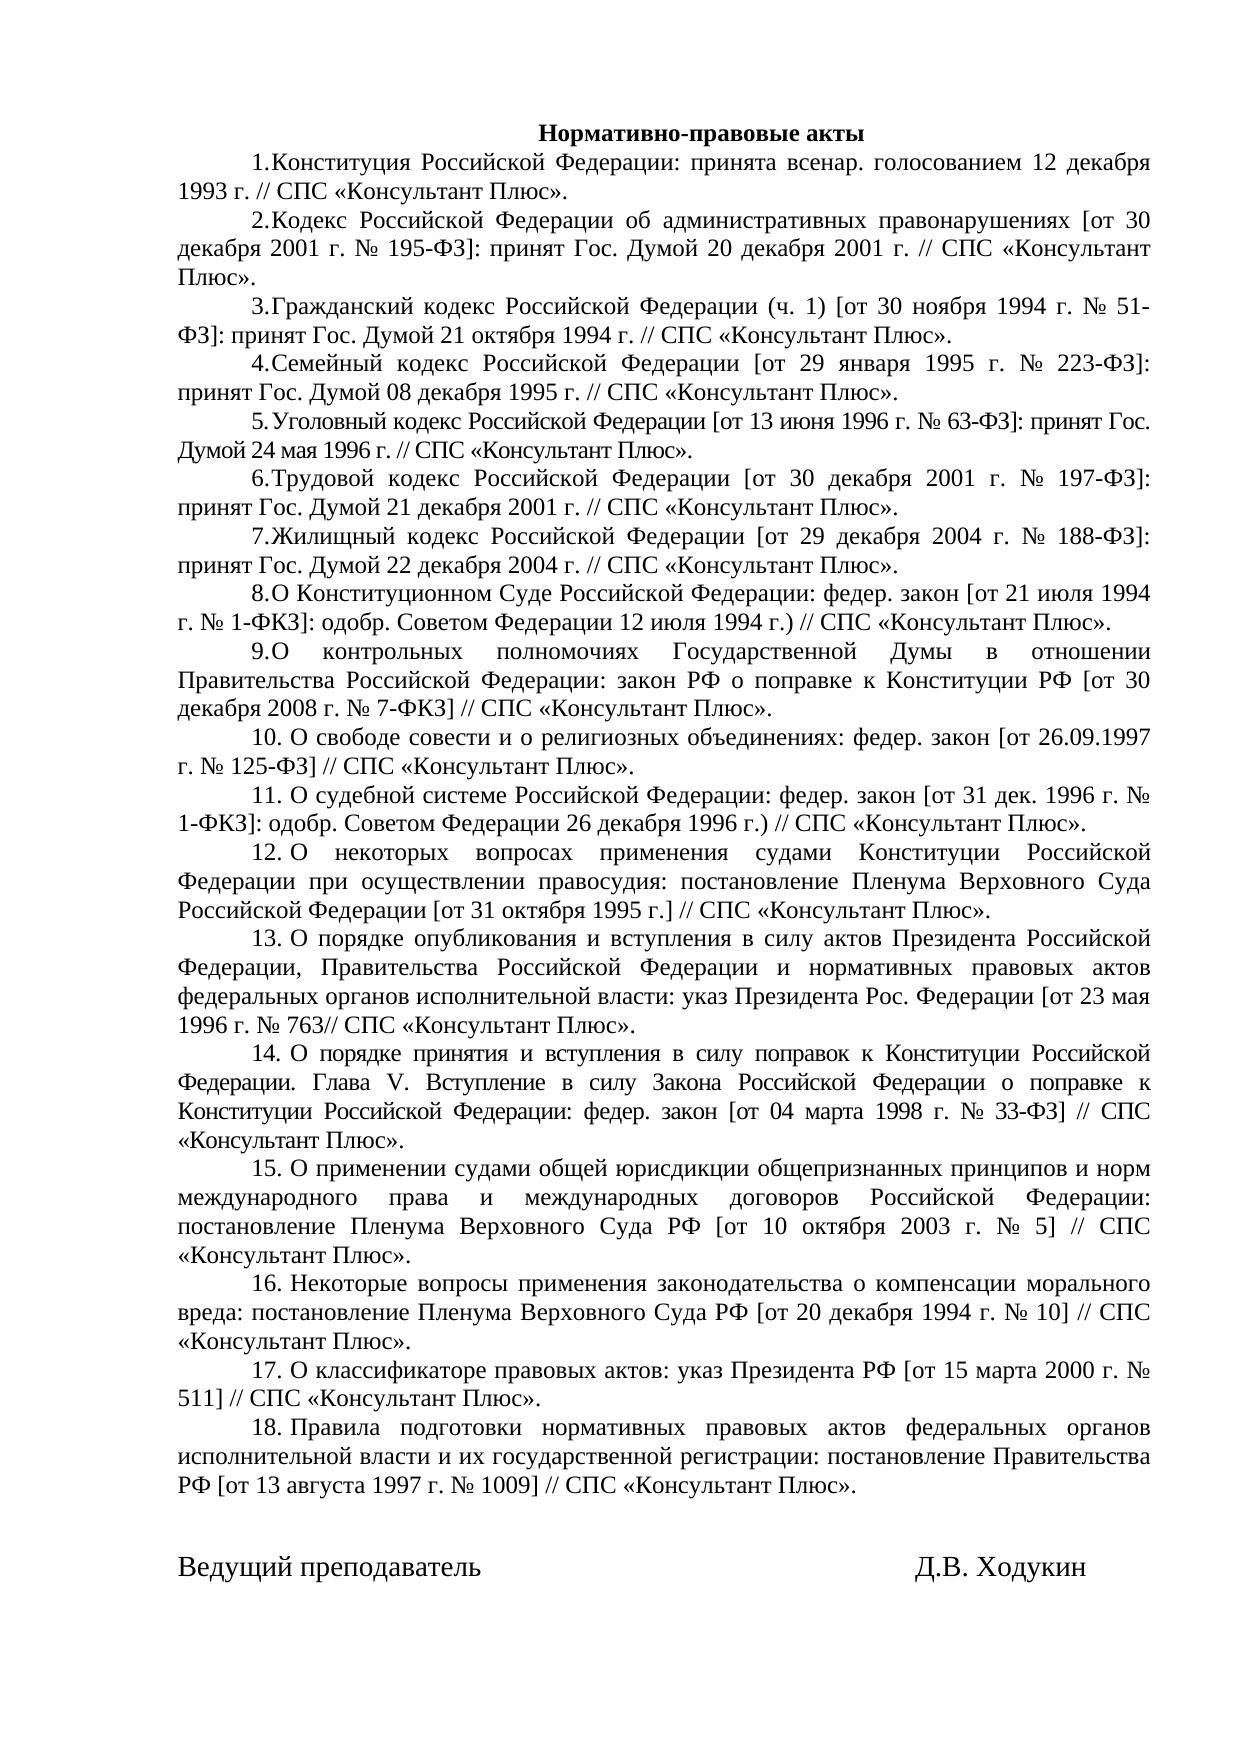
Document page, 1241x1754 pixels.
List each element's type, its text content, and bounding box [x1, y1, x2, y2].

list Гражданский кодекс Российской Федерации (ч. 1) [от 30 ноября 1994 г. № 51-ФЗ]: принят Гос. Думой 21 октября 1994 г. // СПС «Консультант Плюс». [177, 291, 1152, 348]
text Ведущий преподаватель Д.В. Ходукин [177, 1549, 1152, 1582]
list Трудовой кодекс Российской Федерации [от 30 декабря 2001 г. № 197-ФЗ]: принят Гос. Думой 21 декабря 2001 г. // СПС «Консультант Плюс». [177, 463, 1152, 521]
list О судебной системе Российской Федерации: федер. закон [от 31 дек. 1996 г. № 1-ФКЗ]: одобр. Советом Федерации 26 декабря 1996 г.) // СПС «Консультант Плюс». [177, 780, 1152, 837]
list О некоторых вопросах применения судами Конституции Российской Федерации при осуществлении правосудия: постановление Пленума Верховного Суда Российской Федерации [от 31 октября 1995 г.] // СПС «Консультант Плюс». [177, 837, 1152, 923]
list О применении судами общей юрисдикции общепризнанных принципов и норм международного права и международных договоров Российской Федерации: постановление Пленума Верховного Суда РФ [от 10 октября 2003 г. № 5] // СПС «Консультант Плюс». [177, 1153, 1152, 1268]
list О Конституционном Суде Российской Федерации: федер. закон [от 21 июля 1994 г. № 1-ФКЗ]: одобр. Советом Федерации 12 июля 1994 г.) // СПС «Консультант Плюс». [177, 578, 1152, 636]
list Некоторые вопросы применения законодательства о компенсации морального вреда: постановление Пленума Верховного Суда РФ [от 20 декабря 1994 г. № 10] // СПС «Консультант Плюс». [177, 1268, 1152, 1355]
list О порядке принятия и вступления в силу поправок к Конституции Российской Федерации. Глава V. Вступление в силу Закона Российской Федерации о поправке к Конституции Российской Федерации: федер. закон [от 04 марта 1998 г. № 33-ФЗ] // СПС «Консультант Плюс». [177, 1038, 1152, 1153]
list Кодекс Российской Федерации об административных правонарушениях [от 30 декабря 2001 г. № 195-ФЗ]: принят Гос. Думой 20 декабря 2001 г. // СПС «Консультант Плюс». [177, 205, 1152, 291]
list Семейный кодекс Российской Федерации [от 29 января 1995 г. № 223-ФЗ]: принят Гос. Думой 08 декабря 1995 г. // СПС «Консультант Плюс». [177, 348, 1152, 406]
list О классификаторе правовых актов: указ Президента РФ [от 15 марта 2000 г. № 511] // СПС «Консультант Плюс». [177, 1355, 1152, 1412]
list О свободе совести и о религиозных объединениях: федер. закон [от 26.09.1997 г. № 125-ФЗ] // СПС «Консультант Плюс». [177, 722, 1152, 780]
list Правила подготовки нормативных правовых актов федеральных органов исполнительной власти и их государственной регистрации: постановление Правительства РФ [от 13 августа 1997 г. № 1009] // СПС «Консультант Плюс». [177, 1412, 1152, 1498]
list Уголовный кодекс Российской Федерации [от 13 июня 1996 г. № 63-ФЗ]: принят Гос. Думой 24 мая 1996 г. // СПС «Консультант Плюс». [177, 406, 1152, 463]
list О контрольных полномочиях Государственной Думы в отношении Правительства Российской Федерации: закон РФ о поправке к Конституции РФ [от 30 декабря 2008 г. № 7-ФКЗ] // СПС «Консультант Плюс». [177, 636, 1152, 722]
text Нормативно-правовые акты [177, 118, 1152, 147]
list Жилищный кодекс Российской Федерации [от 29 декабря 2004 г. № 188-ФЗ]: принят Гос. Думой 22 декабря 2004 г. // СПС «Консультант Плюс». [177, 521, 1152, 578]
list Конституция Российской Федерации: принята всенар. голосованием 12 декабря 1993 г. // СПС «Консультант Плюс». [177, 147, 1152, 205]
list О порядке опубликования и вступления в силу актов Президента Российской Федерации, Правительства Российской Федерации и нормативных правовых актов федеральных органов исполнительной власти: указ Президента Рос. Федерации [от 23 мая 1996 г. № 763// СПС «Консультант Плюс». [177, 923, 1152, 1038]
